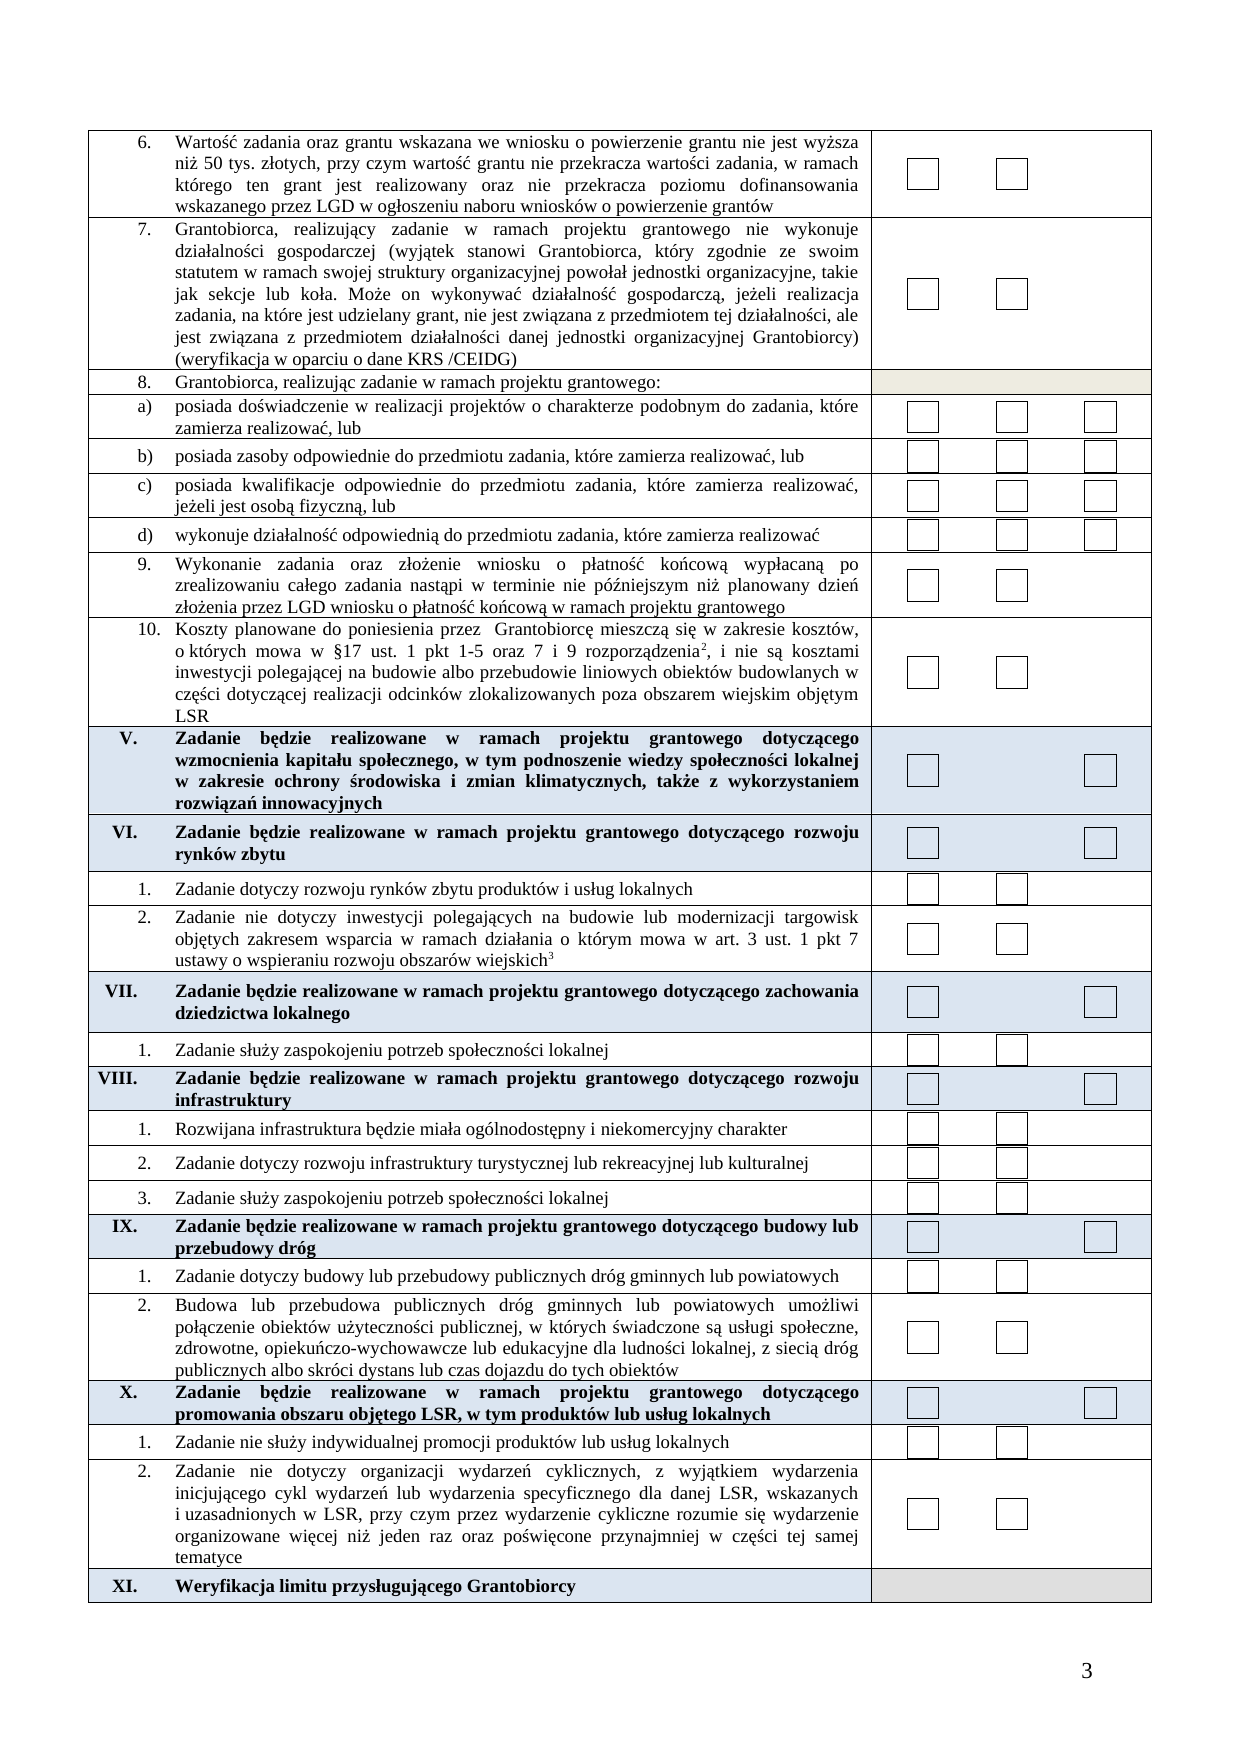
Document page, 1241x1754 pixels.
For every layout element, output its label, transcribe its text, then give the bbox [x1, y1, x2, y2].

table_cell [1048, 727, 1151, 813]
table_cell [1048, 972, 1151, 1032]
table_cell [872, 1146, 974, 1179]
table_cell [1048, 218, 1151, 369]
table_cell Zadanie będzie realizowane w ramach projektu grantowego dotyczącego promowania obszaru objętego LSR, w tym produktów lub usług lokalnych [89, 1381, 871, 1424]
table_cell [872, 218, 974, 369]
table_cell [872, 872, 974, 905]
table_cell [1048, 1033, 1151, 1066]
table_cell Zadanie służy zaspokojeniu potrzeb społeczności lokalnej [89, 1181, 871, 1214]
table_cell [872, 906, 974, 971]
table_cell [974, 972, 1048, 1032]
table_cell [1048, 618, 1151, 726]
table_cell [1048, 815, 1151, 871]
table_cell [1048, 1381, 1151, 1424]
table_cell [1048, 439, 1151, 473]
table_cell [872, 1033, 974, 1066]
table_cell [1048, 518, 1151, 552]
table_cell [974, 1033, 1048, 1066]
table_cell Koszty planowane do poniesienia przez Grantobiorcę mieszczą się w zakresie kosztów, o których mowa w §17 ust. 1 pkt 1-5 oraz 7 i 9 rozporządzenia2, i nie są kosztami inwestycji polegającej na budowie albo przebudowie liniowych obiektów budowlanych w części dotyczącej realizacji odcinków zlokalizowanych poza obszarem wiejskim objętym LSR [89, 618, 871, 726]
table_cell [974, 1259, 1048, 1293]
table_cell Zadanie będzie realizowane w ramach projektu grantowego dotyczącego budowy lub przebudowy dróg [89, 1215, 871, 1258]
table_cell [974, 553, 1048, 617]
table_cell [974, 218, 1048, 369]
table_cell posiada zasoby odpowiednie do przedmiotu zadania, które zamierza realizować, lub [89, 439, 871, 473]
table_cell [872, 1215, 974, 1258]
table_cell [974, 1067, 1048, 1110]
table_cell [872, 1181, 974, 1214]
table_cell [1048, 872, 1151, 905]
table_cell [872, 518, 974, 552]
table_cell Zadanie nie służy indywidualnej promocji produktów lub usług lokalnych [89, 1425, 871, 1459]
table_cell Rozwijana infrastruktura będzie miała ogólnodostępny i niekomercyjny charakter [89, 1111, 871, 1145]
table_cell [872, 395, 974, 438]
table_cell [974, 1425, 1048, 1459]
table_cell [872, 1259, 974, 1293]
table_cell [1048, 1111, 1151, 1145]
table_cell [1048, 395, 1151, 438]
table_cell Zadanie będzie realizowane w ramach projektu grantowego dotyczącego zachowania dziedzictwa lokalnego [89, 972, 871, 1032]
table_cell [872, 1425, 974, 1459]
table_cell wykonuje działalność odpowiednią do przedmiotu zadania, które zamierza realizować [89, 518, 871, 552]
table_cell Grantobiorca, realizujący zadanie w ramach projektu grantowego nie wykonuje działalności gospodarczej (wyjątek stanowi Grantobiorca, który zgodnie ze swoim statutem w ramach swojej struktury organizacyjnej powołał jednostki organizacyjne, takie jak sekcje lub koła. Może on wykonywać działalność gospodarczą, jeżeli realizacja zadania, na które jest udzielany grant, nie jest związana z przedmiotem tej działalności, ale jest związana z przedmiotem działalności danej jednostki organizacyjnej Grantobiorcy) (weryfikacja w oparciu o dane KRS /CEIDG) [89, 218, 871, 369]
table_cell [974, 1294, 1048, 1380]
table_cell [1048, 1460, 1151, 1568]
table_cell Wykonanie zadania oraz złożenie wniosku o płatność końcową wypłacaną po zrealizowaniu całego zadania nastąpi w terminie nie późniejszym niż planowany dzień złożenia przez LGD wniosku o płatność końcową w ramach projektu grantowego [89, 553, 871, 617]
table_cell [1048, 1425, 1151, 1459]
table_cell Grantobiorca, realizując zadanie w ramach projektu grantowego: [89, 370, 871, 394]
table_cell Zadanie służy zaspokojeniu potrzeb społeczności lokalnej [89, 1033, 871, 1066]
table_cell [974, 1215, 1048, 1258]
table_cell [872, 474, 974, 517]
table_cell [872, 972, 974, 1032]
table_cell [872, 1111, 974, 1145]
table_cell [872, 1569, 1151, 1602]
table_cell Zadanie będzie realizowane w ramach projektu grantowego dotyczącego rozwoju rynków zbytu [89, 815, 871, 871]
table_cell [974, 1381, 1048, 1424]
table_cell [872, 618, 974, 726]
table_cell Zadanie dotyczy rozwoju infrastruktury turystycznej lub rekreacyjnej lub kulturalnej [89, 1146, 871, 1179]
table_cell [1048, 553, 1151, 617]
table_cell [872, 370, 1151, 394]
table_cell [1048, 906, 1151, 971]
table_cell [1048, 474, 1151, 517]
table_cell posiada kwalifikacje odpowiednie do przedmiotu zadania, które zamierza realizować, jeżeli jest osobą fizyczną, lub [89, 474, 871, 517]
table_cell [974, 1181, 1048, 1214]
table_cell Zadanie dotyczy rozwoju rynków zbytu produktów i usług lokalnych [89, 872, 871, 905]
table_cell [872, 1294, 974, 1380]
table_cell [1048, 1067, 1151, 1110]
table_cell [974, 131, 1048, 217]
table_cell [1048, 1181, 1151, 1214]
table_cell [974, 872, 1048, 905]
table_cell [872, 727, 974, 813]
table_cell [974, 906, 1048, 971]
table_cell [872, 815, 974, 871]
table_cell [872, 1067, 974, 1110]
table_cell [872, 439, 974, 473]
table_cell Zadanie dotyczy budowy lub przebudowy publicznych dróg gminnych lub powiatowych [89, 1259, 871, 1293]
table_cell Wartość zadania oraz grantu wskazana we wniosku o powierzenie grantu nie jest wyższa niż 50 tys. złotych, przy czym wartość grantu nie przekracza wartości zadania, w ramach którego ten grant jest realizowany oraz nie przekracza poziomu dofinansowania wskazanego przez LGD w ogłoszeniu naboru wniosków o powierzenie grantów [89, 131, 871, 217]
table_cell [974, 815, 1048, 871]
table_cell [974, 1460, 1048, 1568]
table_cell [974, 395, 1048, 438]
table_cell [872, 1381, 974, 1424]
table_cell [872, 553, 974, 617]
table_cell Zadanie nie dotyczy organizacji wydarzeń cyklicznych, z wyjątkiem wydarzenia inicjującego cykl wydarzeń lub wydarzenia specyficznego dla danej LSR, wskazanych i uzasadnionych w LSR, przy czym przez wydarzenie cykliczne rozumie się wydarzenie organizowane więcej niż jeden raz oraz poświęcone przynajmniej w części tej samej tematyce [89, 1460, 871, 1568]
table_cell Zadanie będzie realizowane w ramach projektu grantowego dotyczącego rozwoju infrastruktury [89, 1067, 871, 1110]
table_cell [974, 727, 1048, 813]
table_cell Zadanie będzie realizowane w ramach projektu grantowego dotyczącego wzmocnienia kapitału społecznego, w tym podnoszenie wiedzy społeczności lokalnej w zakresie ochrony środowiska i zmian klimatycznych, także z wykorzystaniem rozwiązań innowacyjnych [89, 727, 871, 813]
table_cell Budowa lub przebudowa publicznych dróg gminnych lub powiatowych umożliwi połączenie obiektów użyteczności publicznej, w których świadczone są usługi społeczne, zdrowotne, opiekuńczo-wychowawcze lub edukacyjne dla ludności lokalnej, z siecią dróg publicznych albo skróci dystans lub czas dojazdu do tych obiektów [89, 1294, 871, 1380]
table_cell [974, 518, 1048, 552]
table_cell [974, 618, 1048, 726]
table_cell [974, 1111, 1048, 1145]
table_cell [1048, 1146, 1151, 1179]
table_cell posiada doświadczenie w realizacji projektów o charakterze podobnym do zadania, które zamierza realizować, lub [89, 395, 871, 438]
table_cell Weryfikacja limitu przysługującego Grantobiorcy [89, 1569, 871, 1602]
table_cell [1048, 1215, 1151, 1258]
table_cell [872, 1460, 974, 1568]
table_cell [974, 1146, 1048, 1179]
table_cell [974, 439, 1048, 473]
table_cell [1048, 1294, 1151, 1380]
table_cell [1048, 1259, 1151, 1293]
table_cell [1048, 131, 1151, 217]
table_cell [872, 131, 974, 217]
table_cell Zadanie nie dotyczy inwestycji polegających na budowie lub modernizacji targowisk objętych zakresem wsparcia w ramach działania o którym mowa w art. 3 ust. 1 pkt 7 ustawy o wspieraniu rozwoju obszarów wiejskich3 [89, 906, 871, 971]
table_cell [974, 474, 1048, 517]
